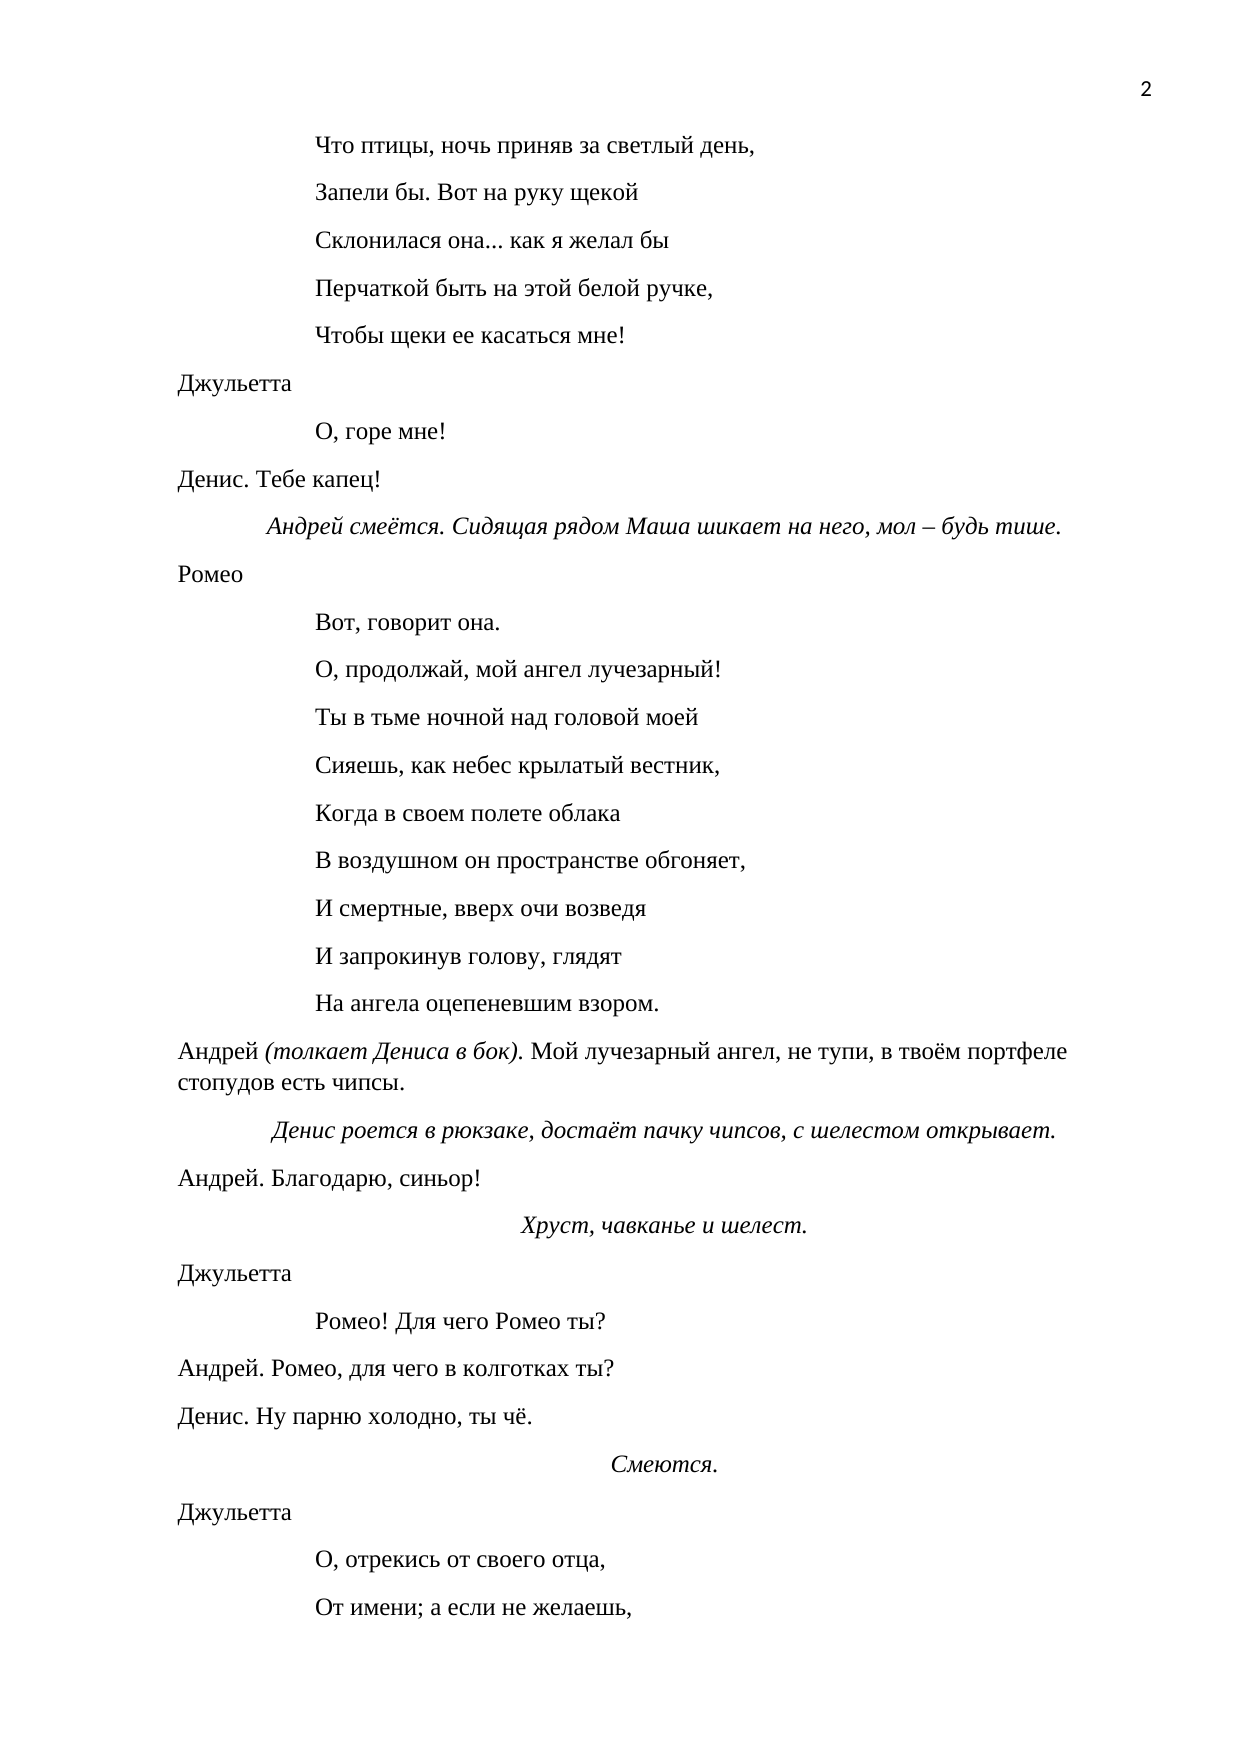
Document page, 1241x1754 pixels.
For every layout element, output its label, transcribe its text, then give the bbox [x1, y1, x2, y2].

text Сияешь, как небес крылатый вестник, [177, 750, 1152, 779]
text Хруст, чавканье и шелест. [177, 1210, 1152, 1239]
text Андрей. Благодарю, синьор! [177, 1163, 1152, 1191]
text Ромео! Для чего Ромео ты? [177, 1306, 1152, 1334]
text Джульетта [177, 1258, 1152, 1287]
text Джульетта [177, 368, 1152, 397]
text Андрей смеётся. Сидящая рядом Маша шикает на него, мол – будь тише. [177, 511, 1152, 540]
text Чтобы щеки ее касаться мне! [177, 321, 1152, 349]
text Что птицы, ночь приняв за светлый день, [177, 130, 1152, 158]
text В воздушном он пространстве обгоняет, [177, 845, 1152, 874]
text От имени; а если не желаешь, [177, 1592, 1152, 1621]
text И смертные, вверх очи возведя [177, 893, 1152, 922]
text Ромео [177, 559, 1152, 588]
text О, горе мне! [177, 416, 1152, 445]
text Склонилася она... как я желал бы [177, 225, 1152, 254]
text Денис. Ну парню холодно, ты чё. [177, 1401, 1152, 1430]
text Смеются. [177, 1449, 1152, 1478]
text Вот, говорит она. [177, 607, 1152, 636]
text На ангела оцепеневшим взором. [177, 988, 1152, 1017]
text Денис. Тебе капец! [177, 464, 1152, 492]
text И запрокинув голову, глядят [177, 941, 1152, 969]
text Когда в своем полете облака [177, 798, 1152, 826]
text Ты в тьме ночной над головой моей [177, 702, 1152, 731]
text Денис роется в рюкзаке, достаёт пачку чипсов, с шелестом открывает. [177, 1115, 1152, 1144]
text О, продолжай, мой ангел лучезарный! [177, 654, 1152, 683]
text Запели бы. Вот на руку щекой [177, 177, 1152, 206]
text Андрей (толкает Дениса в бок). Мой лучезарный ангел, не тупи, в твоём портфеле стопудов есть чипсы. [177, 1036, 1152, 1096]
text Перчаткой быть на этой белой ручке, [177, 273, 1152, 302]
text О, отрекись от своего отца, [177, 1544, 1152, 1573]
text Андрей. Ромео, для чего в колготках ты? [177, 1353, 1152, 1382]
text Джульетта [177, 1497, 1152, 1525]
